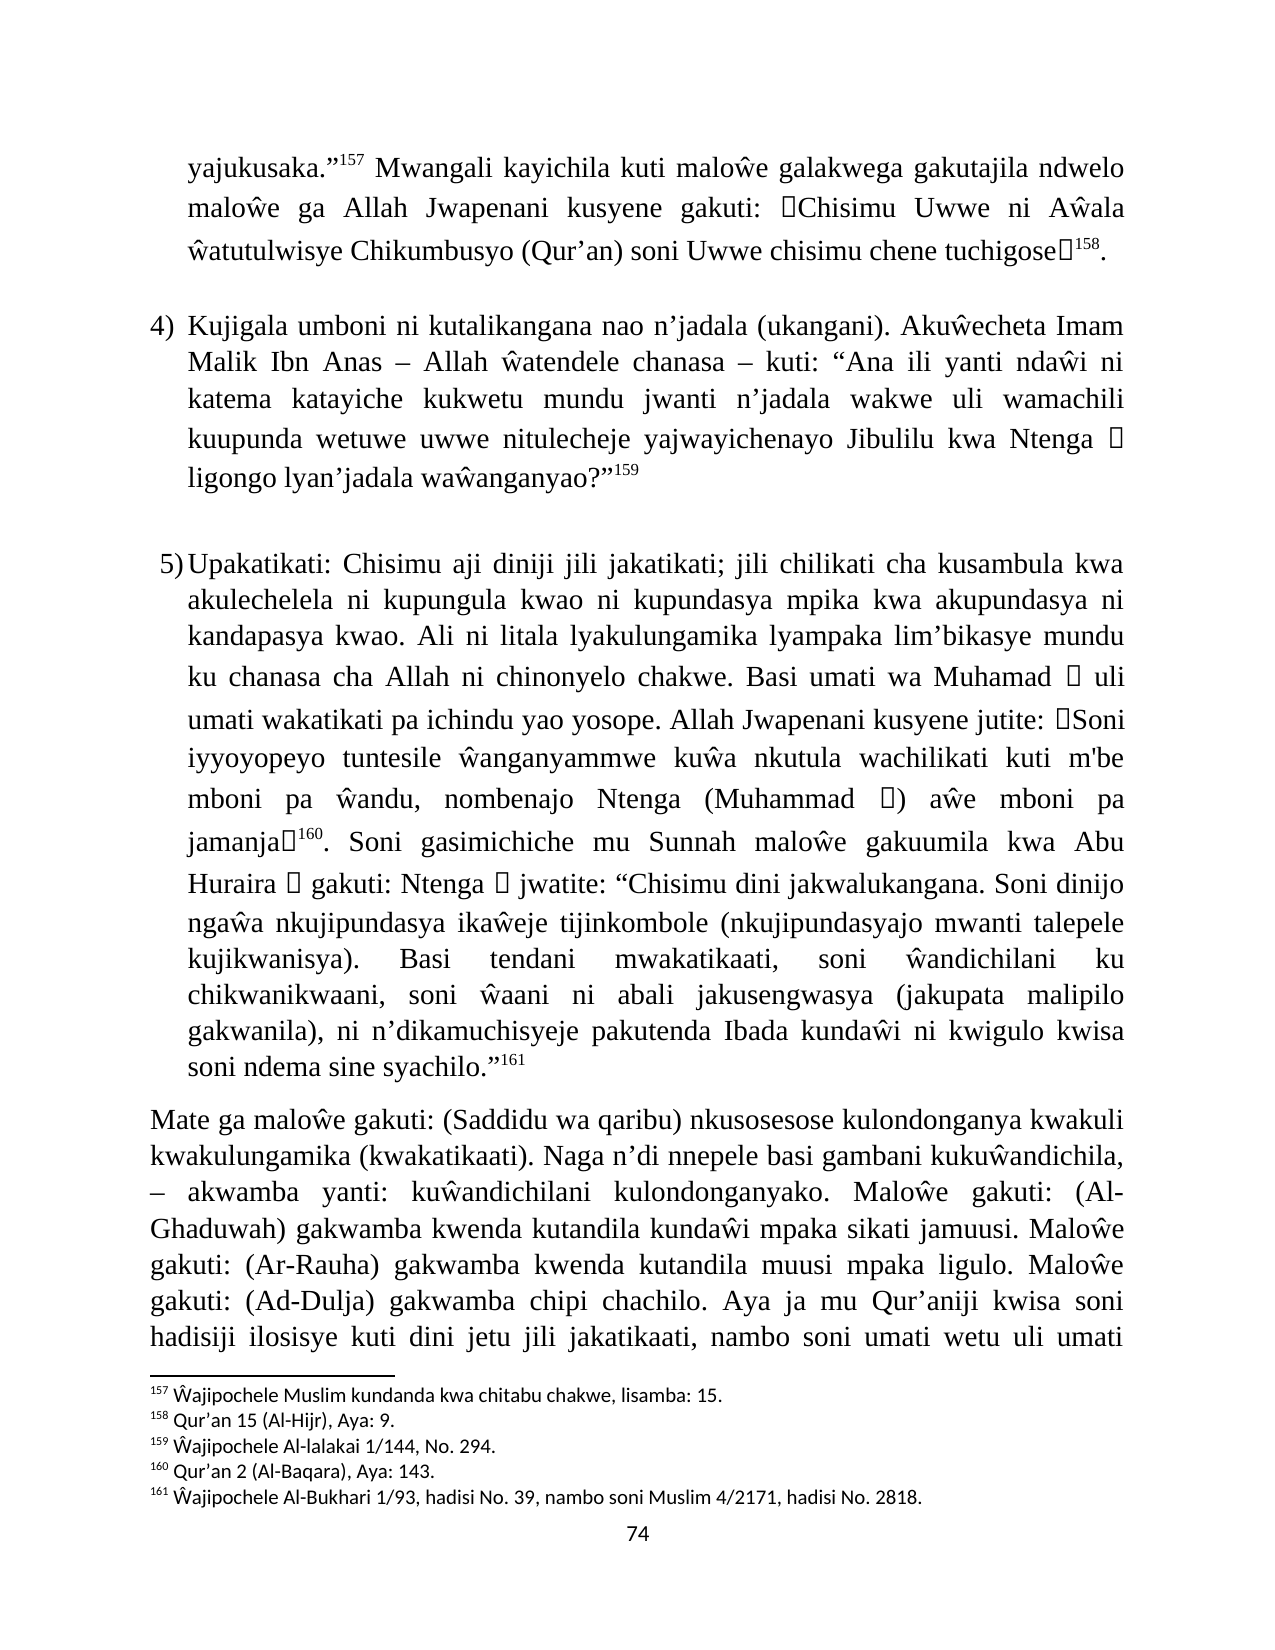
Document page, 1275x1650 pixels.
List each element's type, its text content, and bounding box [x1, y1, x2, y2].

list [150, 150, 1125, 269]
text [150, 1102, 1125, 1353]
list Upakatikati: Chisimu aji diniji jili jakatikati; jili chilikati cha kusambula kwa akulechelela ni kupungula kwao ni kupundasya mpika kwa akupundasya ni kandapasya kwao. Ali ni litala lyakulungamika lyampaka lim’bikasye mundu ku chanasa cha Allah ni chinonyelo chakwe. Basi umati wa Muhamad  uli umati wakatikati pa ichindu yao yosope. Allah Jwapenani kusyene jutite: Soni iyyoyopeyo tuntesile ŵanganyammwe kuŵa nkutula wachilikati kuti m'be mboni pa ŵandu, nombenajo Ntenga (Muhammad ) aŵe mboni pa jamanja. Soni gasimichiche mu Sunnah maloŵe gakuumila kwa Abu Huraira  gakuti: Ntenga  jwatite: “Chisimu dini jakwalukangana. Soni dinijo ngaŵa nkujipundasya ikaŵeje tijinkombole (nkujipundasyajo mwanti talepele kujikwanisya). Basi tendani mwakatikaati, soni ŵandichilani ku chikwanikwaani, soni ŵaani ni abali jakusengwasya (jakupata malipilo gakwanila), ni n’dikamuchisyeje pakutenda Ibada kundaŵi ni kwigulo kwisa soni ndema sine syachilo.” [159, 546, 1125, 1083]
list Kujigala umboni ni kutalikangana nao n’jadala (ukangani). Akuŵecheta Imam Malik Ibn Anas – Allah ŵatendele chanasa – kuti: “Ana ili yanti ndaŵi ni katema katayiche kukwetu mundu jwanti n’jadala wakwe uli wamachili kuupunda wetuwe uwwe nitulecheje yajwayichenayo Jibulilu kwa Ntenga  ligongo lyan’jadala waŵanganyao?” [150, 308, 1125, 493]
